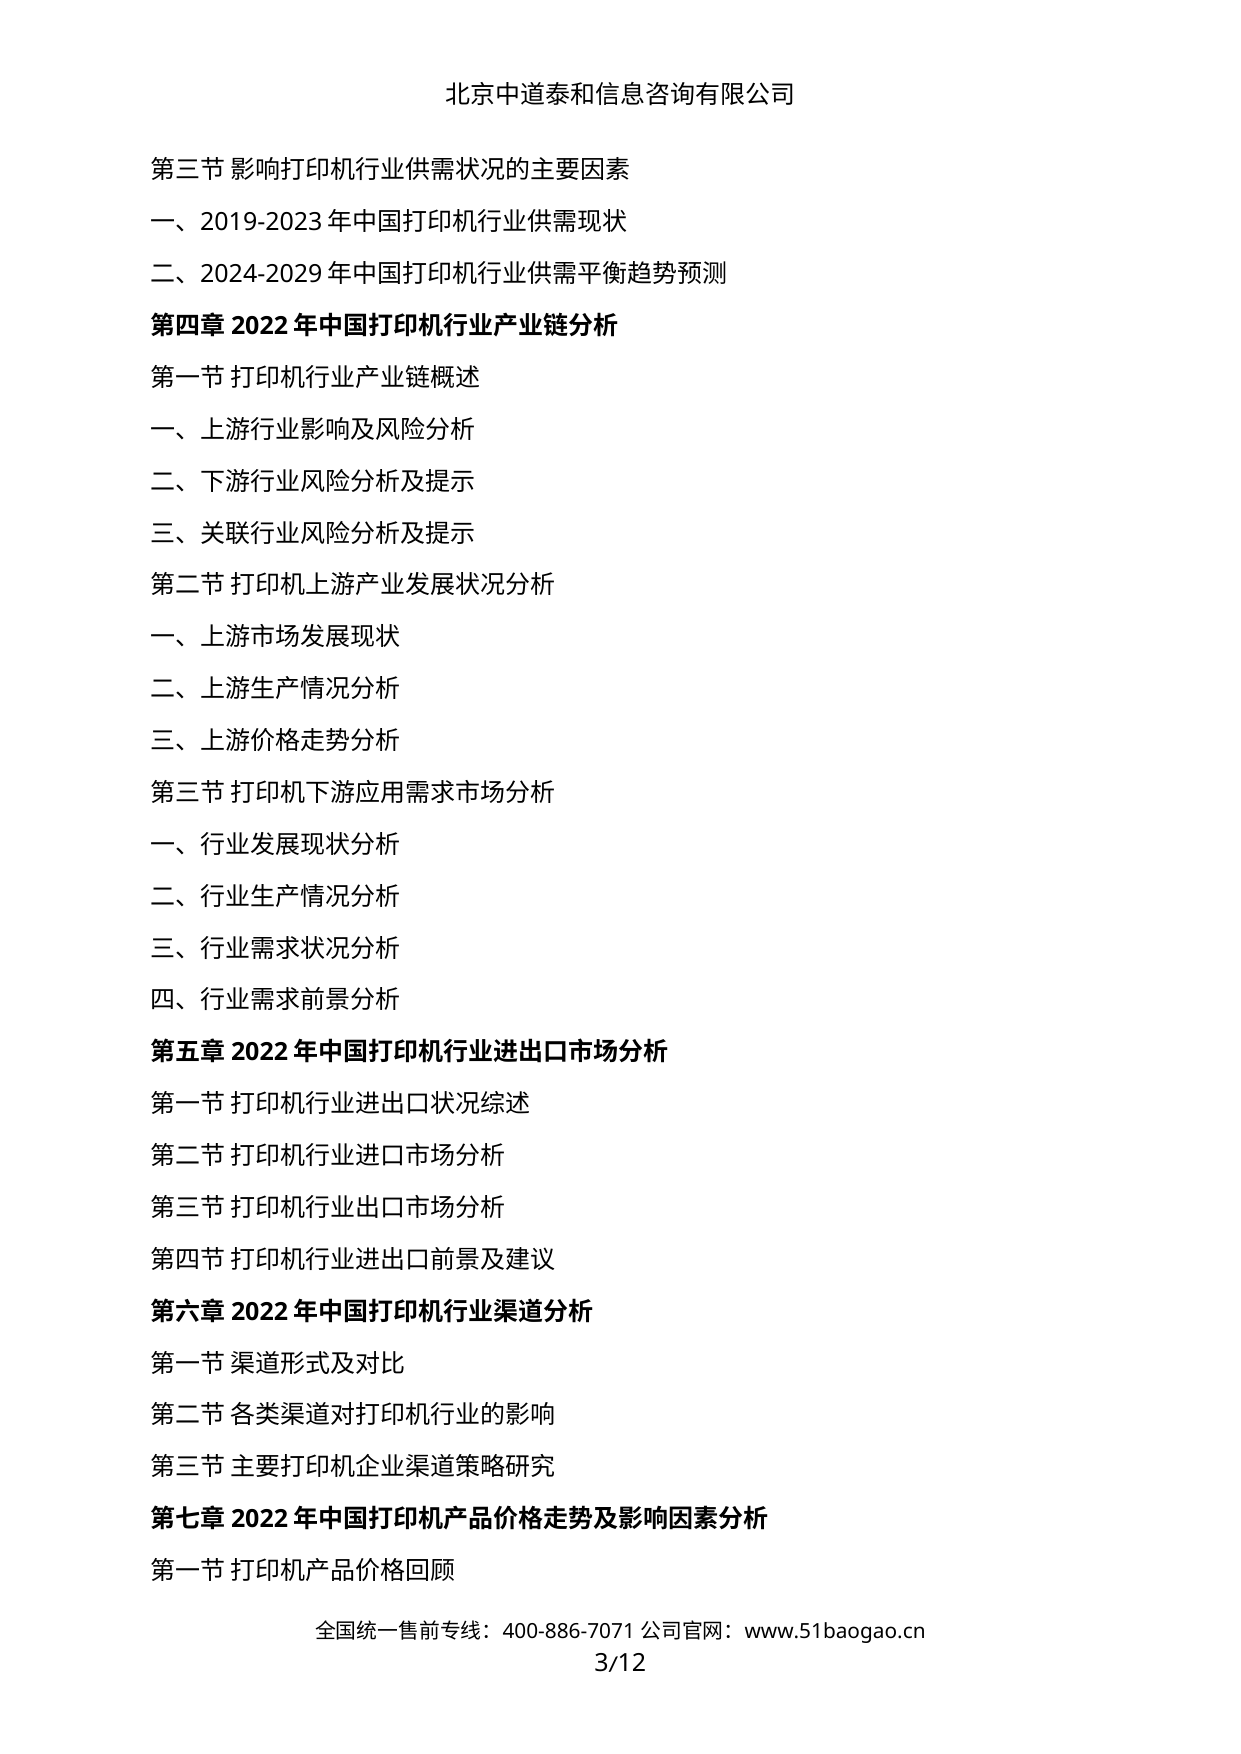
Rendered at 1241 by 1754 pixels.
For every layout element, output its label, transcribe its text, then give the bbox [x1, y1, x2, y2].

text 第一节 打印机行业产业链概述 [150, 357, 1090, 394]
text 第二节 打印机上游产业发展状况分析 [150, 565, 1090, 601]
text 第一节 渠道形式及对比 [150, 1343, 1090, 1379]
text 第三节 主要打印机企业渠道策略研究 [150, 1447, 1090, 1483]
text 第四节 打印机行业进出口前景及建议 [150, 1239, 1090, 1276]
text 一、上游市场发展现状 [150, 617, 1090, 653]
text 一、上游行业影响及风险分析 [150, 409, 1090, 446]
text 三、行业需求状况分析 [150, 928, 1090, 964]
text 第一节 打印机行业进出口状况综述 [150, 1084, 1090, 1120]
text 第五章 2022年中国打印机行业进出口市场分析 [150, 1032, 1090, 1068]
text 三、上游价格走势分析 [150, 721, 1090, 757]
text 第一节 打印机产品价格回顾 [150, 1551, 1090, 1587]
text 第七章 2022年中国打印机产品价格走势及影响因素分析 [150, 1499, 1090, 1535]
text 第二节 各类渠道对打印机行业的影响 [150, 1395, 1090, 1431]
text 第三节 打印机下游应用需求市场分析 [150, 772, 1090, 809]
text 一、行业发展现状分析 [150, 824, 1090, 861]
text 第三节 影响打印机行业供需状况的主要因素 [150, 150, 1090, 186]
text 第二节 打印机行业进口市场分析 [150, 1136, 1090, 1172]
text 一、2019-2023年中国打印机行业供需现状 [150, 202, 1090, 238]
text 第三节 打印机行业出口市场分析 [150, 1187, 1090, 1224]
text 二、行业生产情况分析 [150, 876, 1090, 912]
text 二、2024-2029年中国打印机行业供需平衡趋势预测 [150, 254, 1090, 290]
text 二、下游行业风险分析及提示 [150, 461, 1090, 497]
text 第六章 2022年中国打印机行业渠道分析 [150, 1291, 1090, 1327]
text 第四章 2022年中国打印机行业产业链分析 [150, 306, 1090, 342]
text 二、上游生产情况分析 [150, 669, 1090, 705]
text 四、行业需求前景分析 [150, 980, 1090, 1016]
text 三、关联行业风险分析及提示 [150, 513, 1090, 549]
